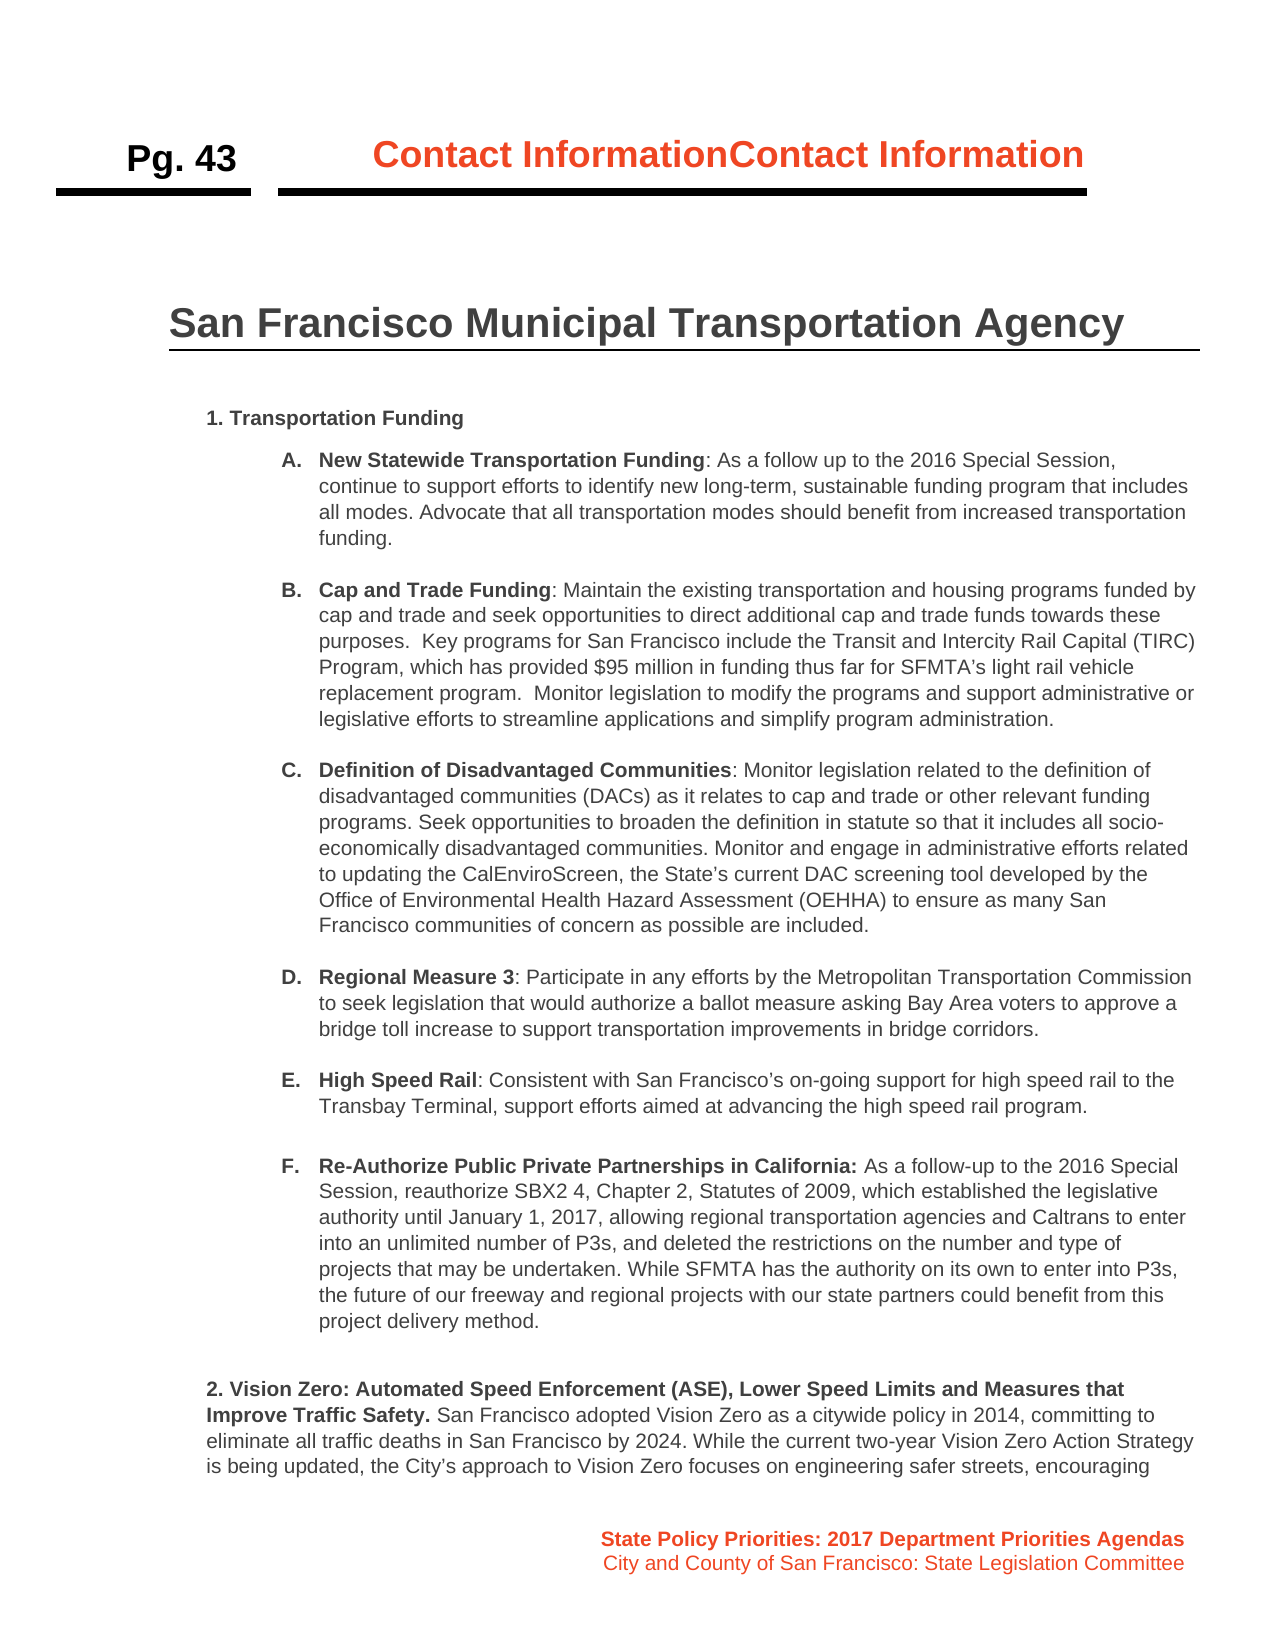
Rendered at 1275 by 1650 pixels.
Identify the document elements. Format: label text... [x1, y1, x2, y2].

subtitle San Francisco Municipal Transportation Agency [169, 299, 1200, 349]
list Regional Measure 3: Participate in any efforts by the Metropolitan Transportation Commission to seek legislation that would authorize a ballot measure asking Bay Area voters to approve a bridge toll increase to support transportation improvements in bridge corridors. [281, 965, 1200, 1066]
list Re-Authorize Public Private Partnerships in California: As a follow-up to the 2016 Special Session, reauthorize SBX2 4, Chapter 2, Statutes of 2009, which established the legislative authority until January 1, 2017, allowing regional transportation agencies and Caltrans to enter into an unlimited number of P3s, and deleted the restrictions on the number and type of projects that may be undertaken. While SFMTA has the authority on its own to enter into P3s, the future of our freeway and regional projects with our state partners could benefit from this project delivery method. [281, 1153, 1200, 1332]
list New Statewide Transportation Funding: As a follow up to the 2016 Special Session, continue to support efforts to identify new long-term, sustainable funding program that includes all modes. Advocate that all transportation modes should benefit from increased transportation funding. [281, 448, 1200, 576]
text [206, 1377, 1200, 1478]
list Cap and Trade Funding: Maintain the existing transportation and housing programs funded by cap and trade and seek opportunities to direct additional cap and trade funds towards these purposes. Key programs for San Francisco include the Transit and Intercity Rail Capital (TIRC) Program, which has provided $95 million in funding thus far for SFMTA’s light rail vehicle replacement program. Monitor legislation to modify the programs and support administrative or legislative efforts to streamline applications and simplify program administration. [281, 577, 1200, 756]
list High Speed Rail: Consistent with San Francisco’s on-going support for high speed rail to the Transbay Terminal, support efforts aimed at advancing the high speed rail program. [281, 1068, 1200, 1118]
list Definition of Disadvantaged Communities: Monitor legislation related to the definition of disadvantaged communities (DACs) as it relates to cap and trade or other relevant funding programs. Seek opportunities to broaden the definition in statute so that it includes all socio-economically disadvantaged communities. Monitor and engage in administrative efforts related to updating the CalEnviroScreen, the State’s current DAC screening tool developed by the Office of Environmental Health Hazard Assessment (OEHHA) to ensure as many San Francisco communities of concern as possible are included. [281, 758, 1200, 963]
text 1. Transportation Funding [169, 406, 1200, 430]
